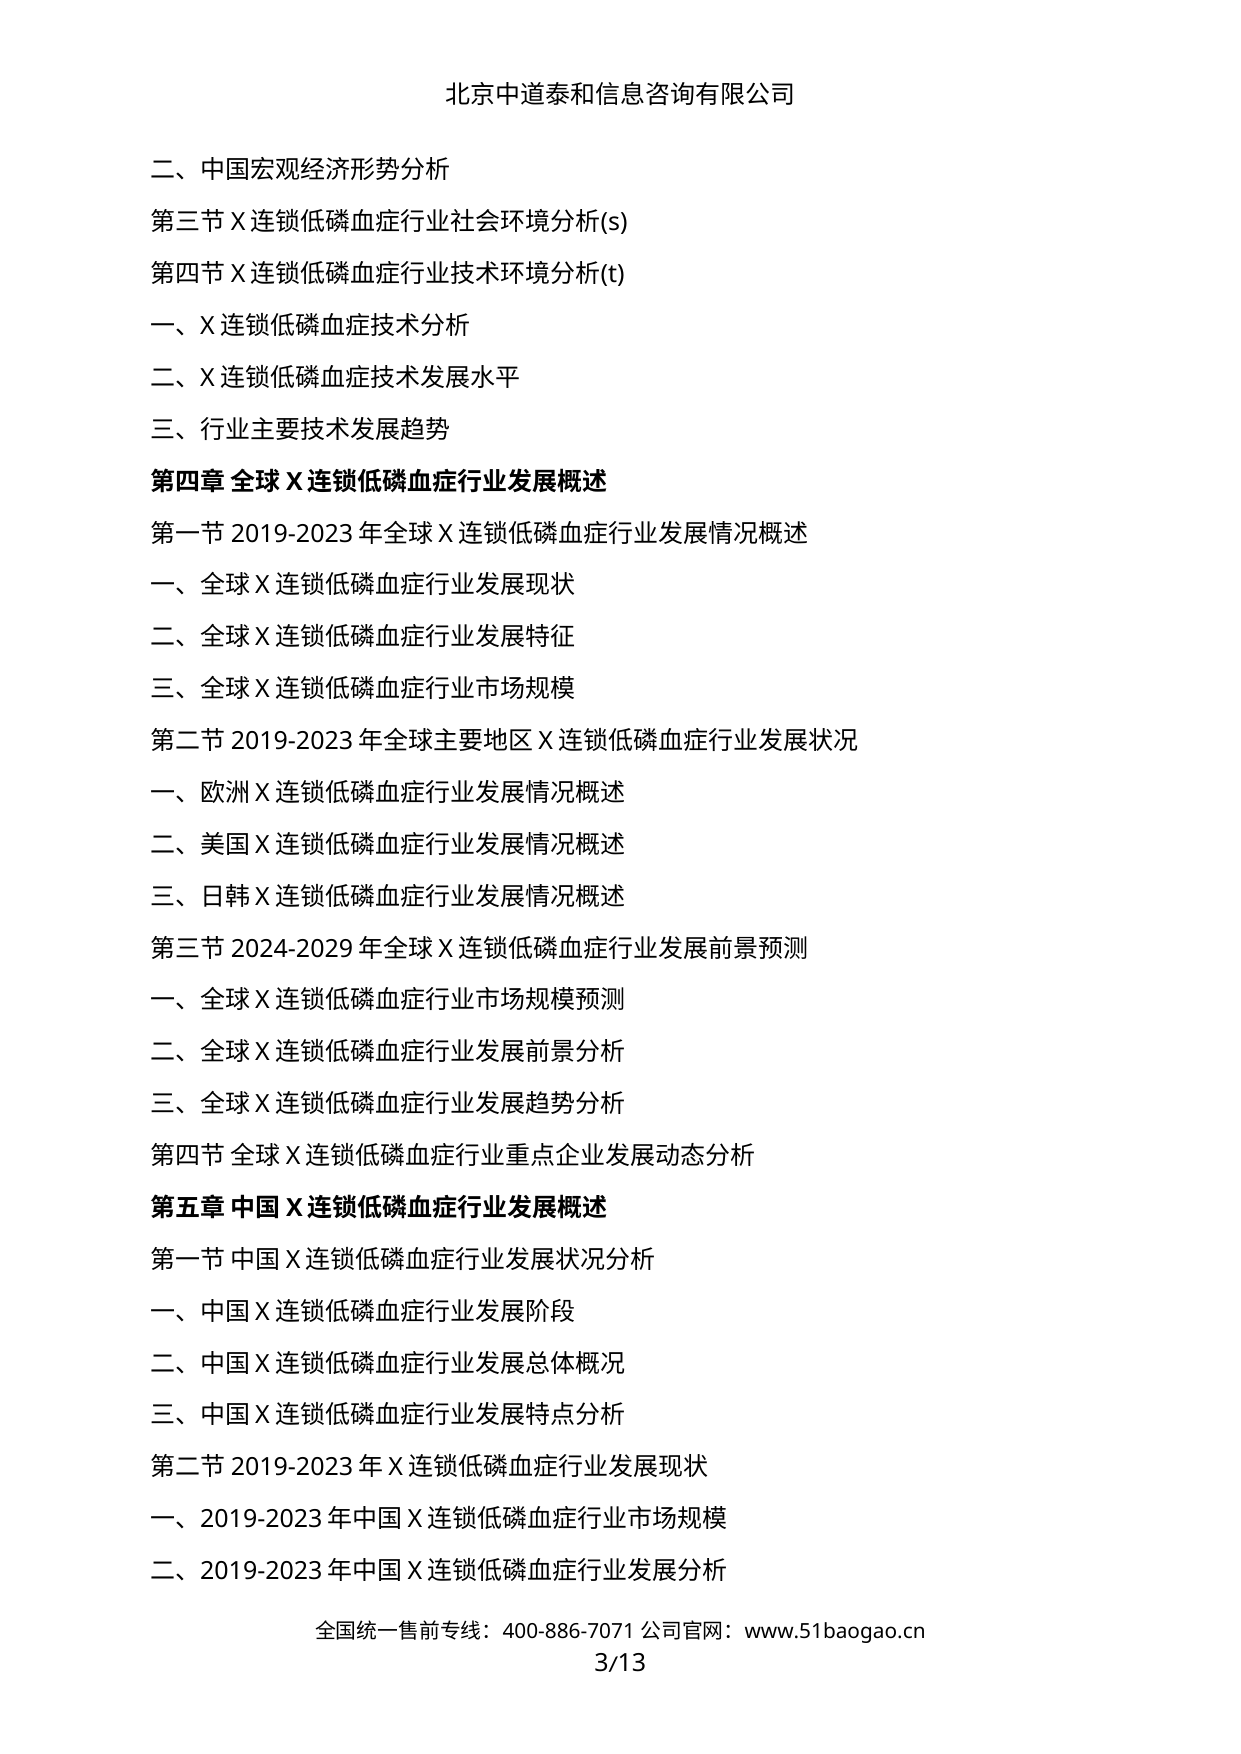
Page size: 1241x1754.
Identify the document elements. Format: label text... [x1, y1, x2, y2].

text 二、中国宏观经济形势分析 [150, 150, 1090, 186]
text 一、欧洲X连锁低磷血症行业发展情况概述 [150, 772, 1090, 809]
text 一、全球X连锁低磷血症行业市场规模预测 [150, 980, 1090, 1016]
text 第四节 全球X连锁低磷血症行业重点企业发展动态分析 [150, 1136, 1090, 1172]
text 三、行业主要技术发展趋势 [150, 409, 1090, 446]
text 二、中国X连锁低磷血症行业发展总体概况 [150, 1343, 1090, 1379]
text 第三节 X连锁低磷血症行业社会环境分析(s) [150, 202, 1090, 238]
text 三、中国X连锁低磷血症行业发展特点分析 [150, 1395, 1090, 1431]
text 第一节 2019-2023年全球X连锁低磷血症行业发展情况概述 [150, 513, 1090, 549]
text 第三节 2024-2029年全球X连锁低磷血症行业发展前景预测 [150, 928, 1090, 964]
text 第一节 中国X连锁低磷血症行业发展状况分析 [150, 1239, 1090, 1276]
text 第五章 中国X连锁低磷血症行业发展概述 [150, 1187, 1090, 1224]
text 第四章 全球X连锁低磷血症行业发展概述 [150, 461, 1090, 497]
text 第二节 2019-2023年全球主要地区X连锁低磷血症行业发展状况 [150, 721, 1090, 757]
text 二、2019-2023年中国X连锁低磷血症行业发展分析 [150, 1551, 1090, 1587]
text 三、全球X连锁低磷血症行业市场规模 [150, 669, 1090, 705]
text 三、日韩X连锁低磷血症行业发展情况概述 [150, 876, 1090, 912]
text 第四节 X连锁低磷血症行业技术环境分析(t) [150, 254, 1090, 290]
text 二、X连锁低磷血症技术发展水平 [150, 357, 1090, 394]
text 二、美国X连锁低磷血症行业发展情况概述 [150, 824, 1090, 861]
text 二、全球X连锁低磷血症行业发展前景分析 [150, 1032, 1090, 1068]
text 一、X连锁低磷血症技术分析 [150, 306, 1090, 342]
text 二、全球X连锁低磷血症行业发展特征 [150, 617, 1090, 653]
text 一、2019-2023年中国X连锁低磷血症行业市场规模 [150, 1499, 1090, 1535]
text 一、全球X连锁低磷血症行业发展现状 [150, 565, 1090, 601]
text 三、全球X连锁低磷血症行业发展趋势分析 [150, 1084, 1090, 1120]
text 第二节 2019-2023年X连锁低磷血症行业发展现状 [150, 1447, 1090, 1483]
text 一、中国X连锁低磷血症行业发展阶段 [150, 1291, 1090, 1327]
